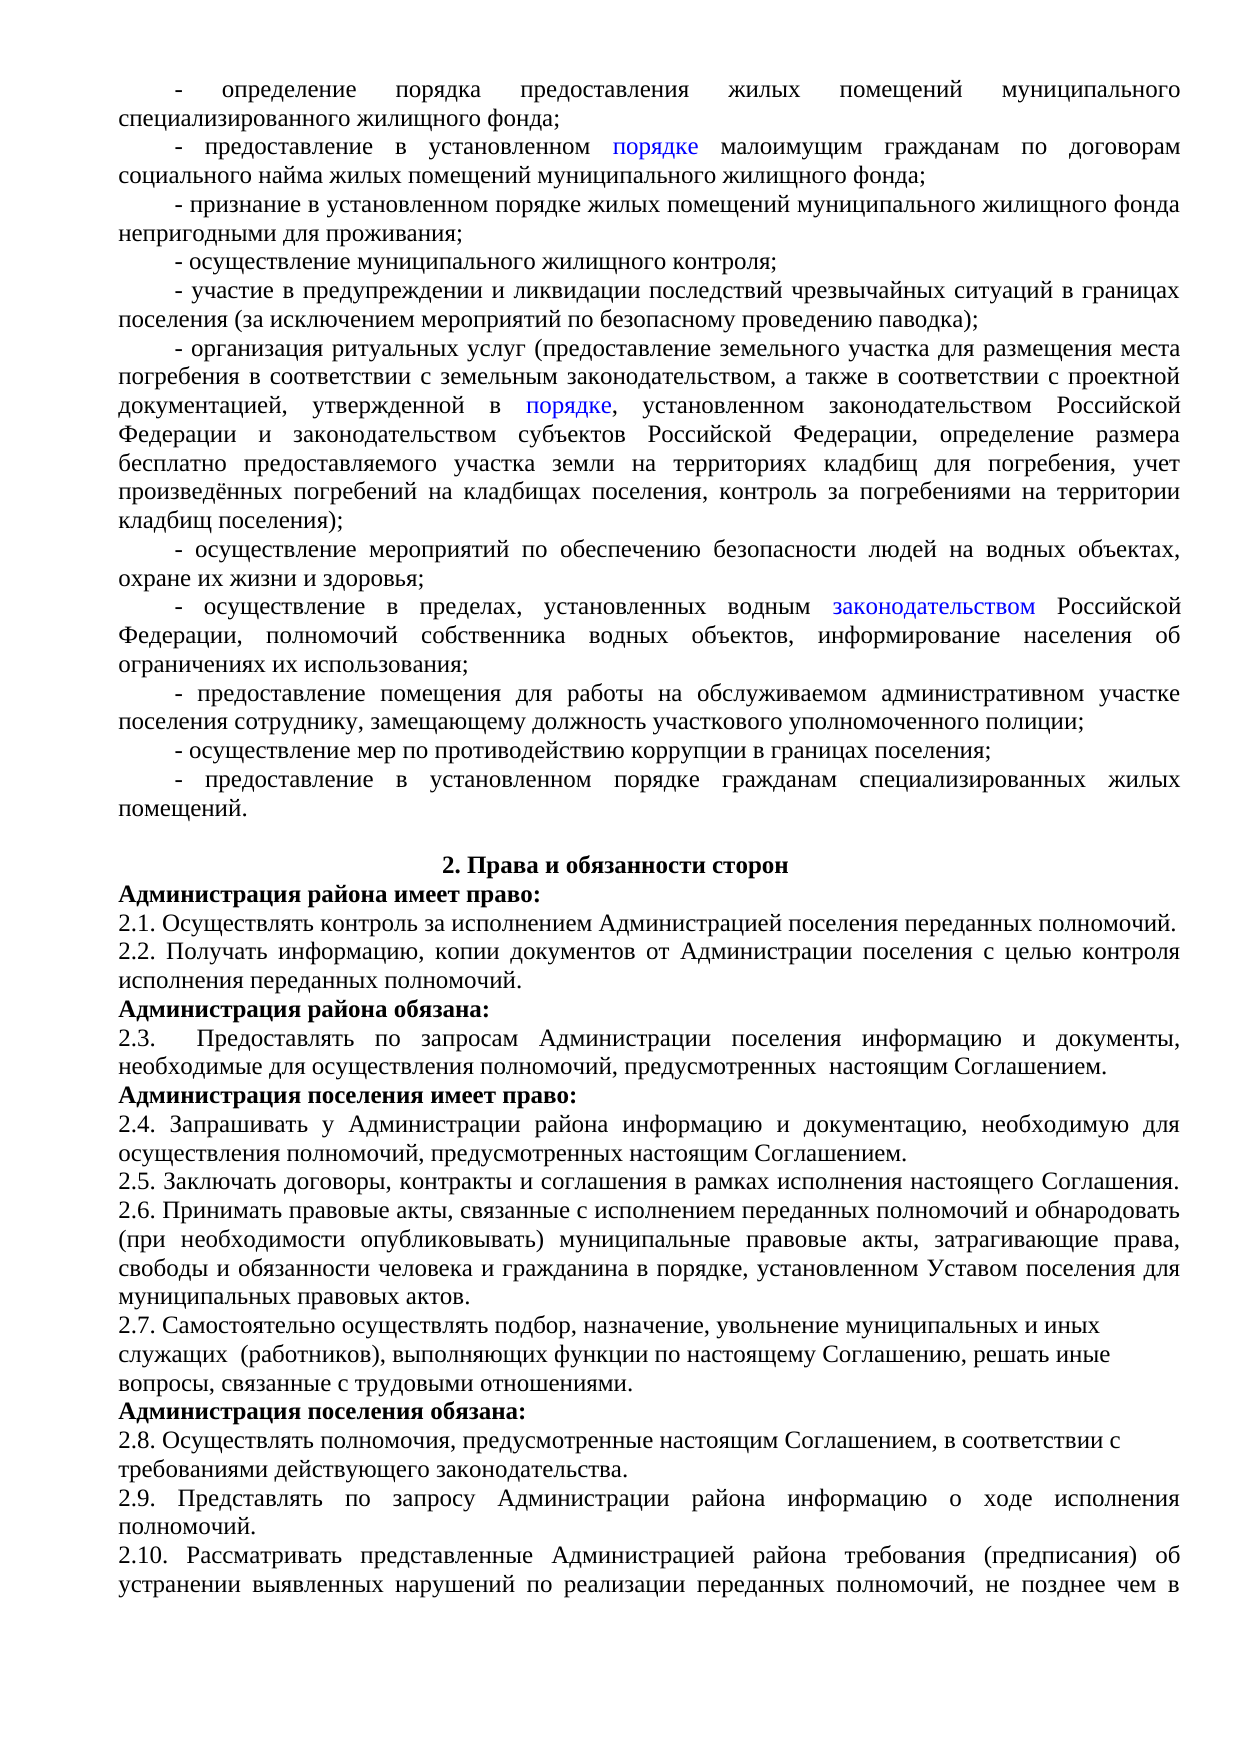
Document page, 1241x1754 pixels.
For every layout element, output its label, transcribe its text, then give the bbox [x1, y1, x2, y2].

text - участие в предупреждении и ликвидации последствий чрезвычайных ситуаций в границах поселения (за исключением мероприятий по безопасному проведению паводка); [118, 275, 1181, 333]
text - предоставление в установленном порядке гражданам специализированных жилых помещений. [118, 764, 1181, 821]
text 2.1. Осуществлять контроль за исполнением Администрацией поселения переданных полномочий. [118, 908, 1181, 936]
text Администрация поселения имеет право: [118, 1080, 1181, 1109]
text 2.2. Получать информацию, копии документов от Администрации поселения с целью контроля исполнения переданных полномочий. [118, 936, 1181, 994]
text - признание в установленном порядке жилых помещений муниципального жилищного фонда непригодными для проживания; [118, 189, 1181, 246]
text 2.7. Самостоятельно осуществлять подбор, назначение, увольнение муниципальных и иных служащих (работников), выполняющих функции по настоящему Соглашению, решать иные вопросы, связанные с трудовыми отношениями. [118, 1310, 1181, 1396]
text 2.5. Заключать договоры, контракты и соглашения в рамках исполнения настоящего Соглашения. 2.6. Принимать правовые акты, связанные с исполнением переданных полномочий и обнародовать (при необходимости опубликовывать) муниципальные правовые акты, затрагивающие права, свободы и обязанности человека и гражданина в порядке, установленном Уставом поселения для муниципальных правовых актов. [118, 1166, 1181, 1310]
text 2.9. Представлять по запросу Администрации района информацию о ходе исполнения полномочий. [118, 1483, 1181, 1540]
text 2.4. Запрашивать у Администрации района информацию и документацию, необходимую для осуществления полномочий, предусмотренных настоящим Соглашением. [118, 1109, 1181, 1166]
text - осуществление муниципального жилищного контроля; [118, 246, 1181, 275]
text - предоставление в установленном порядке малоимущим гражданам по договорам социального найма жилых помещений муниципального жилищного фонда; [118, 131, 1181, 189]
text 2.8. Осуществлять полномочия, предусмотренные настоящим Соглашением, в соответствии с требованиями действующего законодательства. [118, 1425, 1181, 1483]
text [118, 1540, 1181, 1598]
text Администрация района имеет право: [118, 879, 1181, 908]
text - осуществление мер по противодействию коррупции в границах поселения; [118, 735, 1181, 764]
text 2. Права и обязанности сторон [49, 850, 1181, 879]
text Администрация поселения обязана: [118, 1396, 1181, 1425]
text 2.3. Предоставлять по запросам Администрации поселения информацию и документы, необходимые для осуществления полномочий, предусмотренных настоящим Соглашением. [118, 1023, 1181, 1080]
text - осуществление в пределах, установленных водным законодательством Российской Федерации, полномочий собственника водных объектов, информирование населения об ограничениях их использования; [118, 591, 1181, 678]
text - организация ритуальных услуг (предоставление земельного участка для размещения места погребения в соответствии с земельным законодательством, а также в соответствии с проектной документацией, утвержденной в порядке, установленном законодательством Российской Федерации и законодательством субъектов Российской Федерации, определение размера бесплатно предоставляемого участка земли на территориях кладбищ для погребения, учет произведённых погребений на кладбищах поселения, контроль за погребениями на территории кладбищ поселения); [118, 333, 1181, 534]
text - определение порядка предоставления жилых помещений муниципального специализированного жилищного фонда; [118, 74, 1181, 131]
text - предоставление помещения для работы на обслуживаемом административном участке поселения сотруднику, замещающему должность участкового уполномоченного полиции; [118, 678, 1181, 735]
text - осуществление мероприятий по обеспечению безопасности людей на водных объектах, охране их жизни и здоровья; [118, 534, 1181, 591]
text Администрация района обязана: [118, 994, 1181, 1023]
